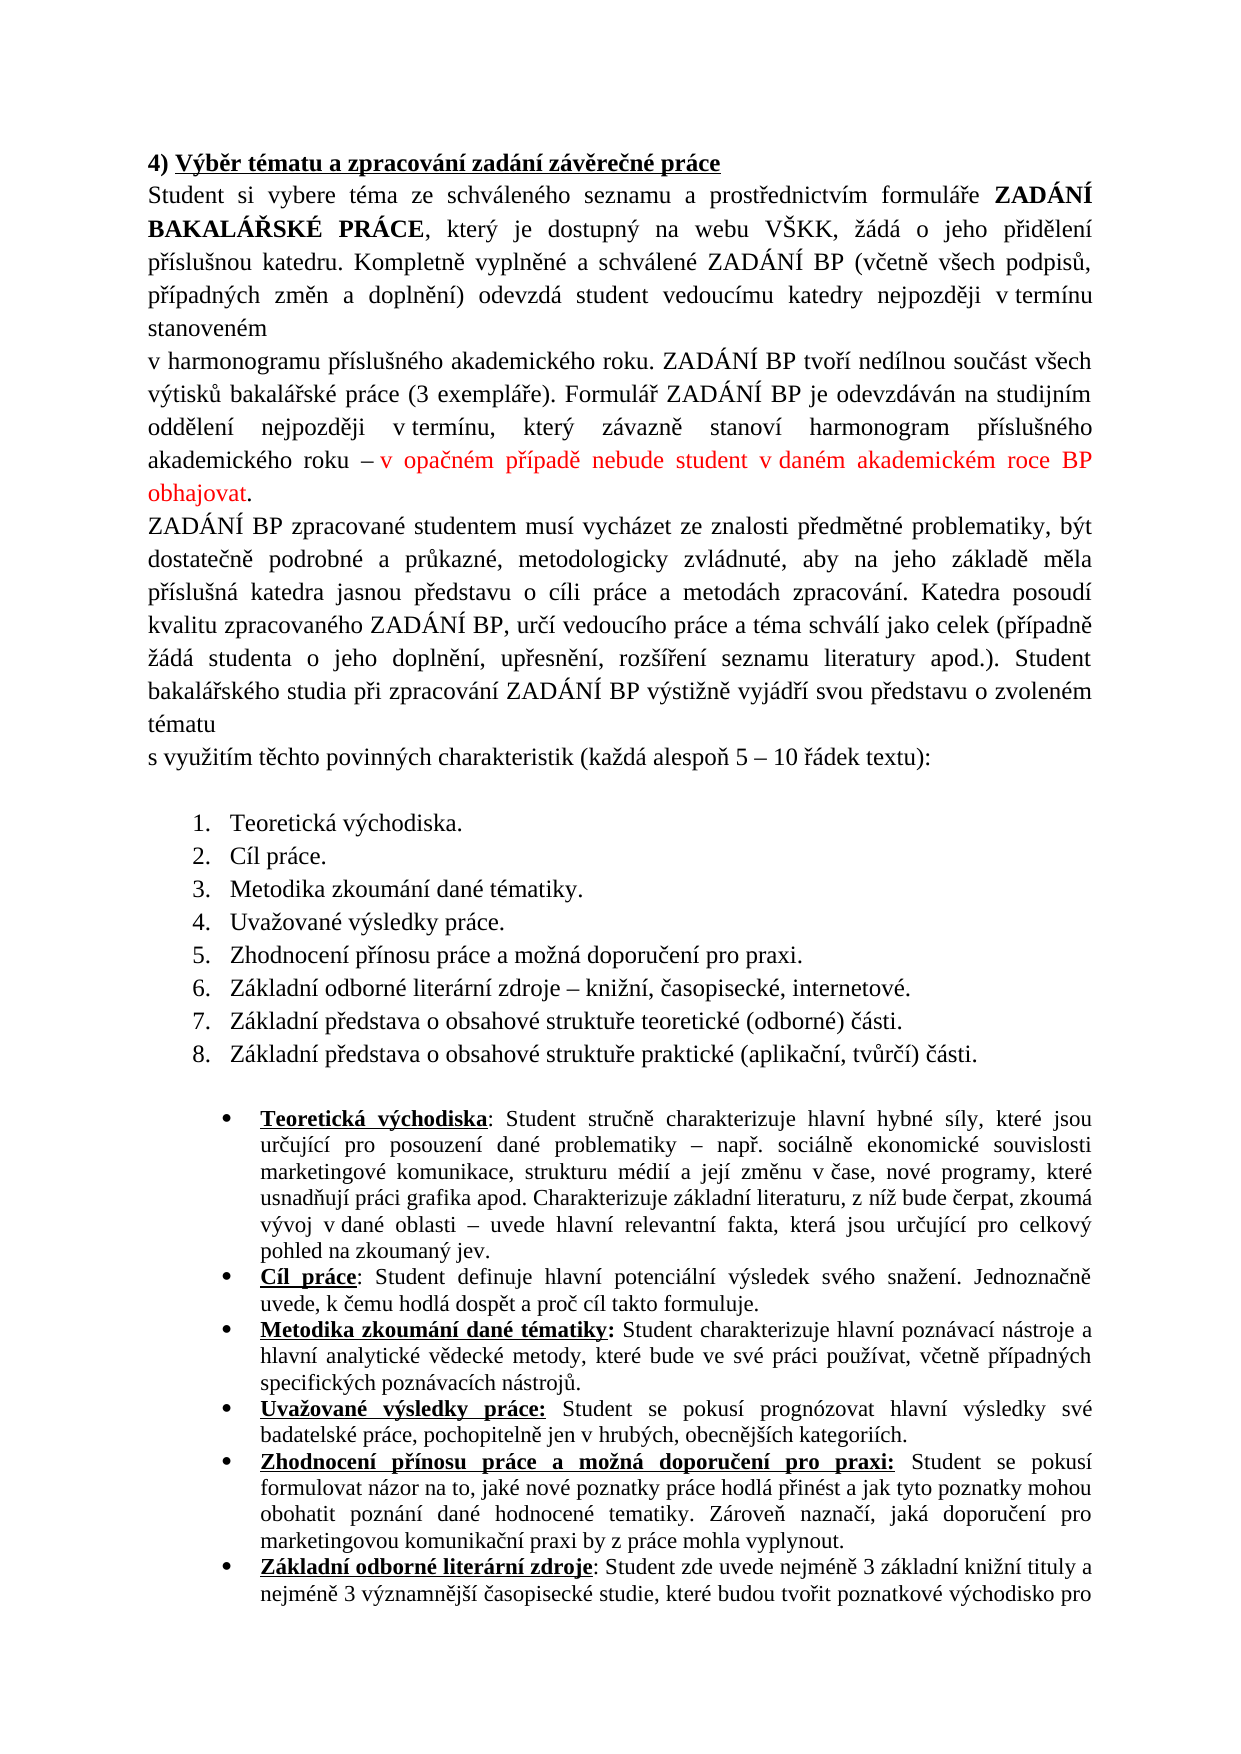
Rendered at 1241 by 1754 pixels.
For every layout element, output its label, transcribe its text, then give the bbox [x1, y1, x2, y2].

text Student si vybere téma ze schváleného seznamu a prostřednictvím formuláře ZADÁNÍ BAKALÁŘSKÉ PRÁCE, který je dostupný na webu VŠKK, žádá o jeho přidělení příslušnou katedru. Kompletně vyplněné a schválené ZADÁNÍ BP (včetně všech podpisů, případných změn a doplnění) odevzdá student vedoucímu katedry nejpozději v termínu stanoveném v harmonogramu příslušného akademického roku. ZADÁNÍ BP tvoří nedílnou součást všech výtisků bakalářské práce (3 exempláře). Formulář ZADÁNÍ BP je odevzdáván na studijním oddělení nejpozději v termínu, který závazně stanoví harmonogram příslušného akademického roku – v opačném případě nebude student v daném akademickém roce BP obhajovat. [148, 181, 1093, 507]
text 4) Výběr tématu a zpracování zadání závěrečné práce [148, 148, 1093, 176]
list Metodika zkoumání dané tématiky. [192, 874, 1093, 903]
list Uvažované výsledky práce: Student se pokusí prognózovat hlavní výsledky své badatelské práce, pochopitelně jen v hrubých, obecnějších kategoriích. [223, 1395, 1093, 1448]
list Uvažované výsledky práce. [192, 907, 1093, 936]
list Cíl práce: Student definuje hlavní potenciální výsledek svého snažení. Jednoznačně uvede, k čemu hodlá dospět a proč cíl takto formuluje. [223, 1263, 1093, 1316]
list Teoretická východiska: Student stručně charakterizuje hlavní hybné síly, které jsou určující pro posouzení dané problematiky – např. sociálně ekonomické souvislosti marketingové komunikace, strukturu médií a její změnu v čase, nové programy, které usnadňují práci grafika apod. Charakterizuje základní literaturu, z níž bude čerpat, zkoumá vývoj v dané oblasti – uvede hlavní relevantní fakta, která jsou určující pro celkový pohled na zkoumaný jev. [223, 1105, 1093, 1263]
text ZADÁNÍ BP zpracované studentem musí vycházet ze znalosti předmětné problematiky, být dostatečně podrobné a průkazné, metodologicky zvládnuté, aby na jeho základě měla příslušná katedra jasnou představu o cíli práce a metodách zpracování. Katedra posoudí kvalitu zpracovaného ZADÁNÍ BP, určí vedoucího práce a téma schválí jako celek (případně žádá studenta o jeho doplnění, upřesnění, rozšíření seznamu literatury apod.). Student bakalářského studia při zpracování ZADÁNÍ BP výstižně vyjádří svou představu o zvoleném tématu s využitím těchto povinných charakteristik (každá alespoň 5 – 10 řádek textu): [148, 511, 1093, 771]
list Teoretická východiska. [192, 808, 1093, 837]
list Zhodnocení přínosu práce a možná doporučení pro praxi. [192, 940, 1093, 969]
list Cíl práce. [192, 841, 1093, 870]
list Zhodnocení přínosu práce a možná doporučení pro praxi: Student se pokusí formulovat názor na to, jaké nové poznatky práce hodlá přinést a jak tyto poznatky mohou obohatit poznání dané hodnocené tematiky. Zároveň naznačí, jaká doporučení pro marketingovou komunikační praxi by z práce mohla vyplynout. [223, 1448, 1093, 1553]
list Základní představa o obsahové struktuře praktické (aplikační, tvůrčí) části. [192, 1039, 1093, 1068]
list Základní představa o obsahové struktuře teoretické (odborné) části. [192, 1006, 1093, 1035]
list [223, 1553, 1093, 1606]
list Základní odborné literární zdroje – knižní, časopisecké, internetové. [192, 973, 1093, 1002]
list Metodika zkoumání dané tématiky: Student charakterizuje hlavní poznávací nástroje a hlavní analytické vědecké metody, které bude ve své práci používat, včetně případných specifických poznávacích nástrojů. [223, 1316, 1093, 1395]
